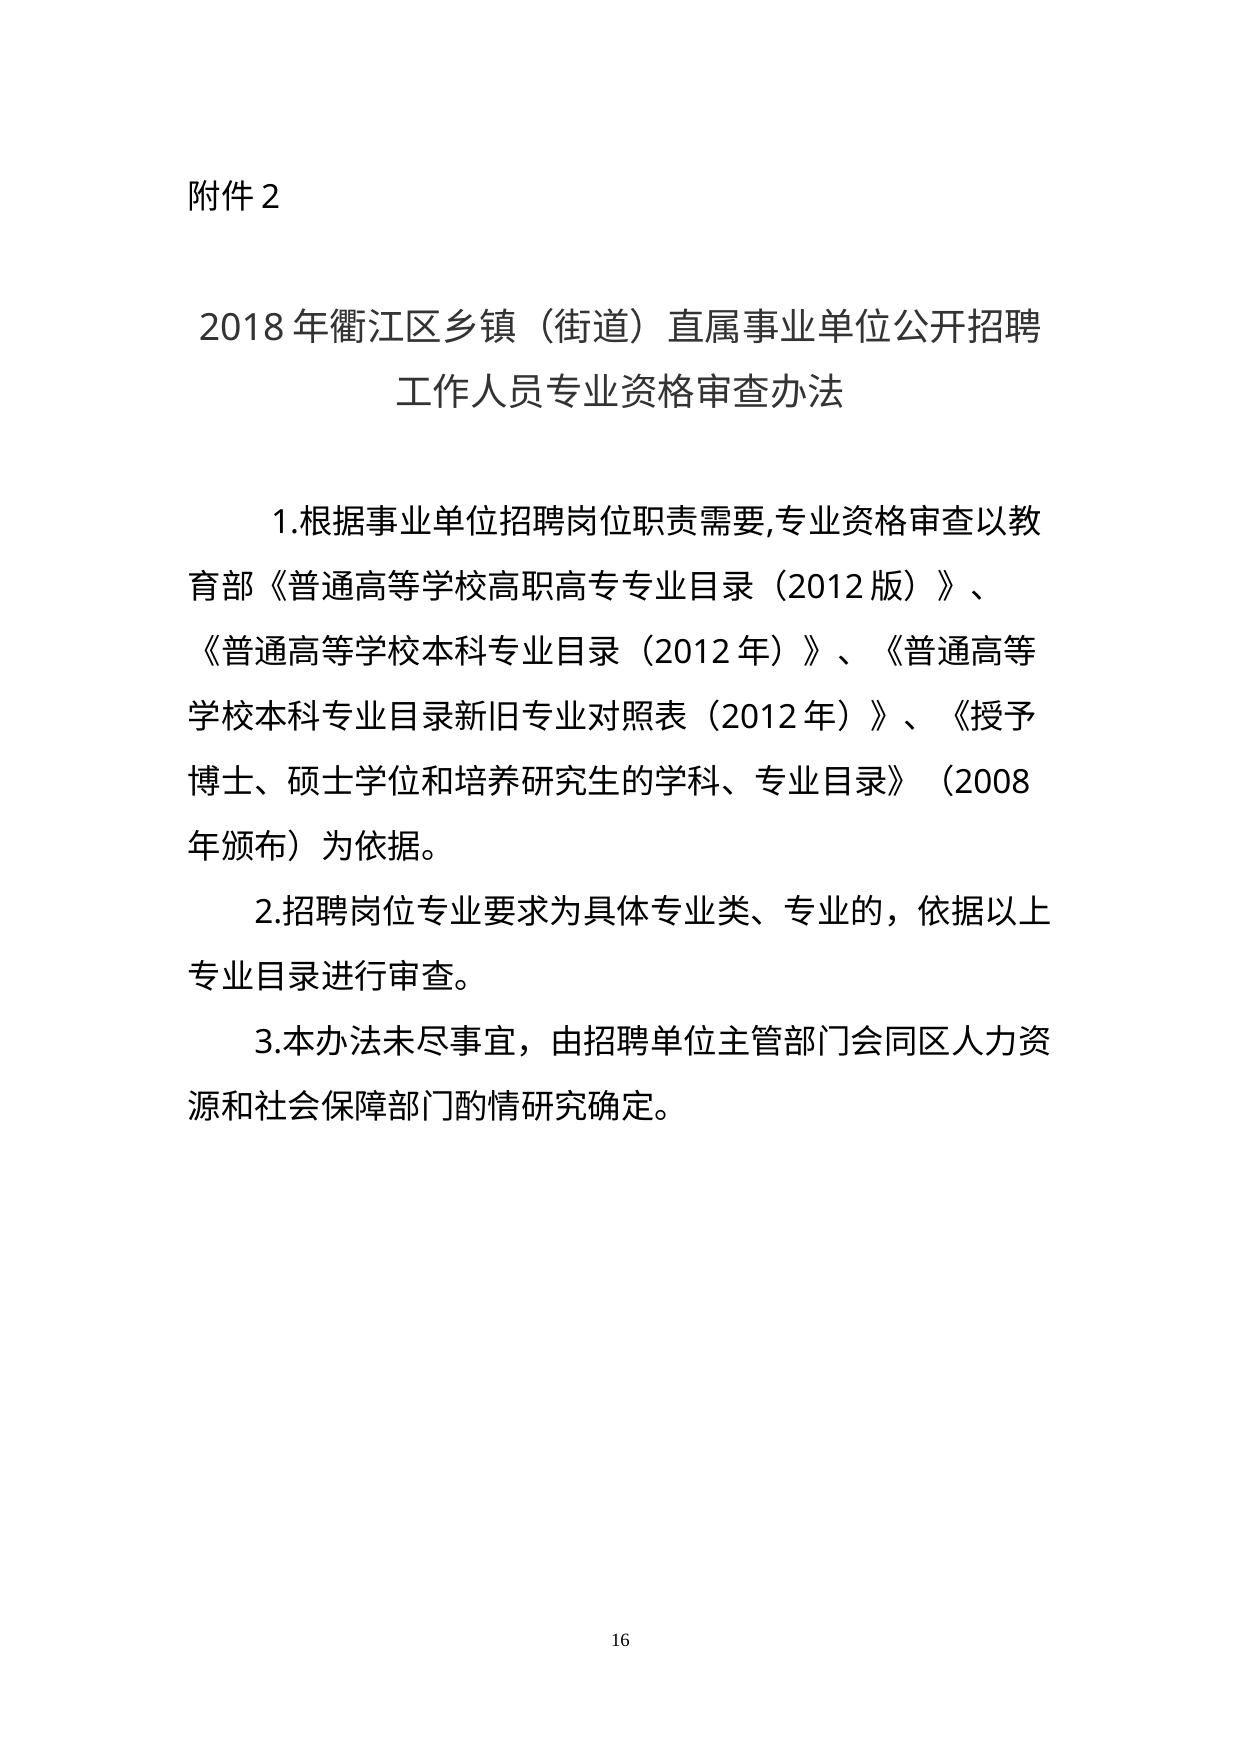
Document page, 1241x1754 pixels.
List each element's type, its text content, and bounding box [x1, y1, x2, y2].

text 工作人员专业资格审查办法 [187, 357, 1053, 422]
text 2018年衢江区乡镇（街道）直属事业单位公开招聘 [187, 292, 1053, 357]
text 2.招聘岗位专业要求为具体专业类、专业的，依据以上专业目录进行审查。 [187, 877, 1053, 1007]
text 附件2 [187, 162, 1053, 227]
text 3.本办法未尽事宜，由招聘单位主管部门会同区人力资源和社会保障部门酌情研究确定。 [187, 1007, 1053, 1137]
text 1.根据事业单位招聘岗位职责需要,专业资格审查以教育部《普通高等学校高职高专专业目录（2012版）》、《普通高等学校本科专业目录（2012年）》、《普通高等学校本科专业目录新旧专业对照表（2012年）》、《授予博士、硕士学位和培养研究生的学科、专业目录》（2008年颁布）为依据。 [187, 487, 1053, 877]
